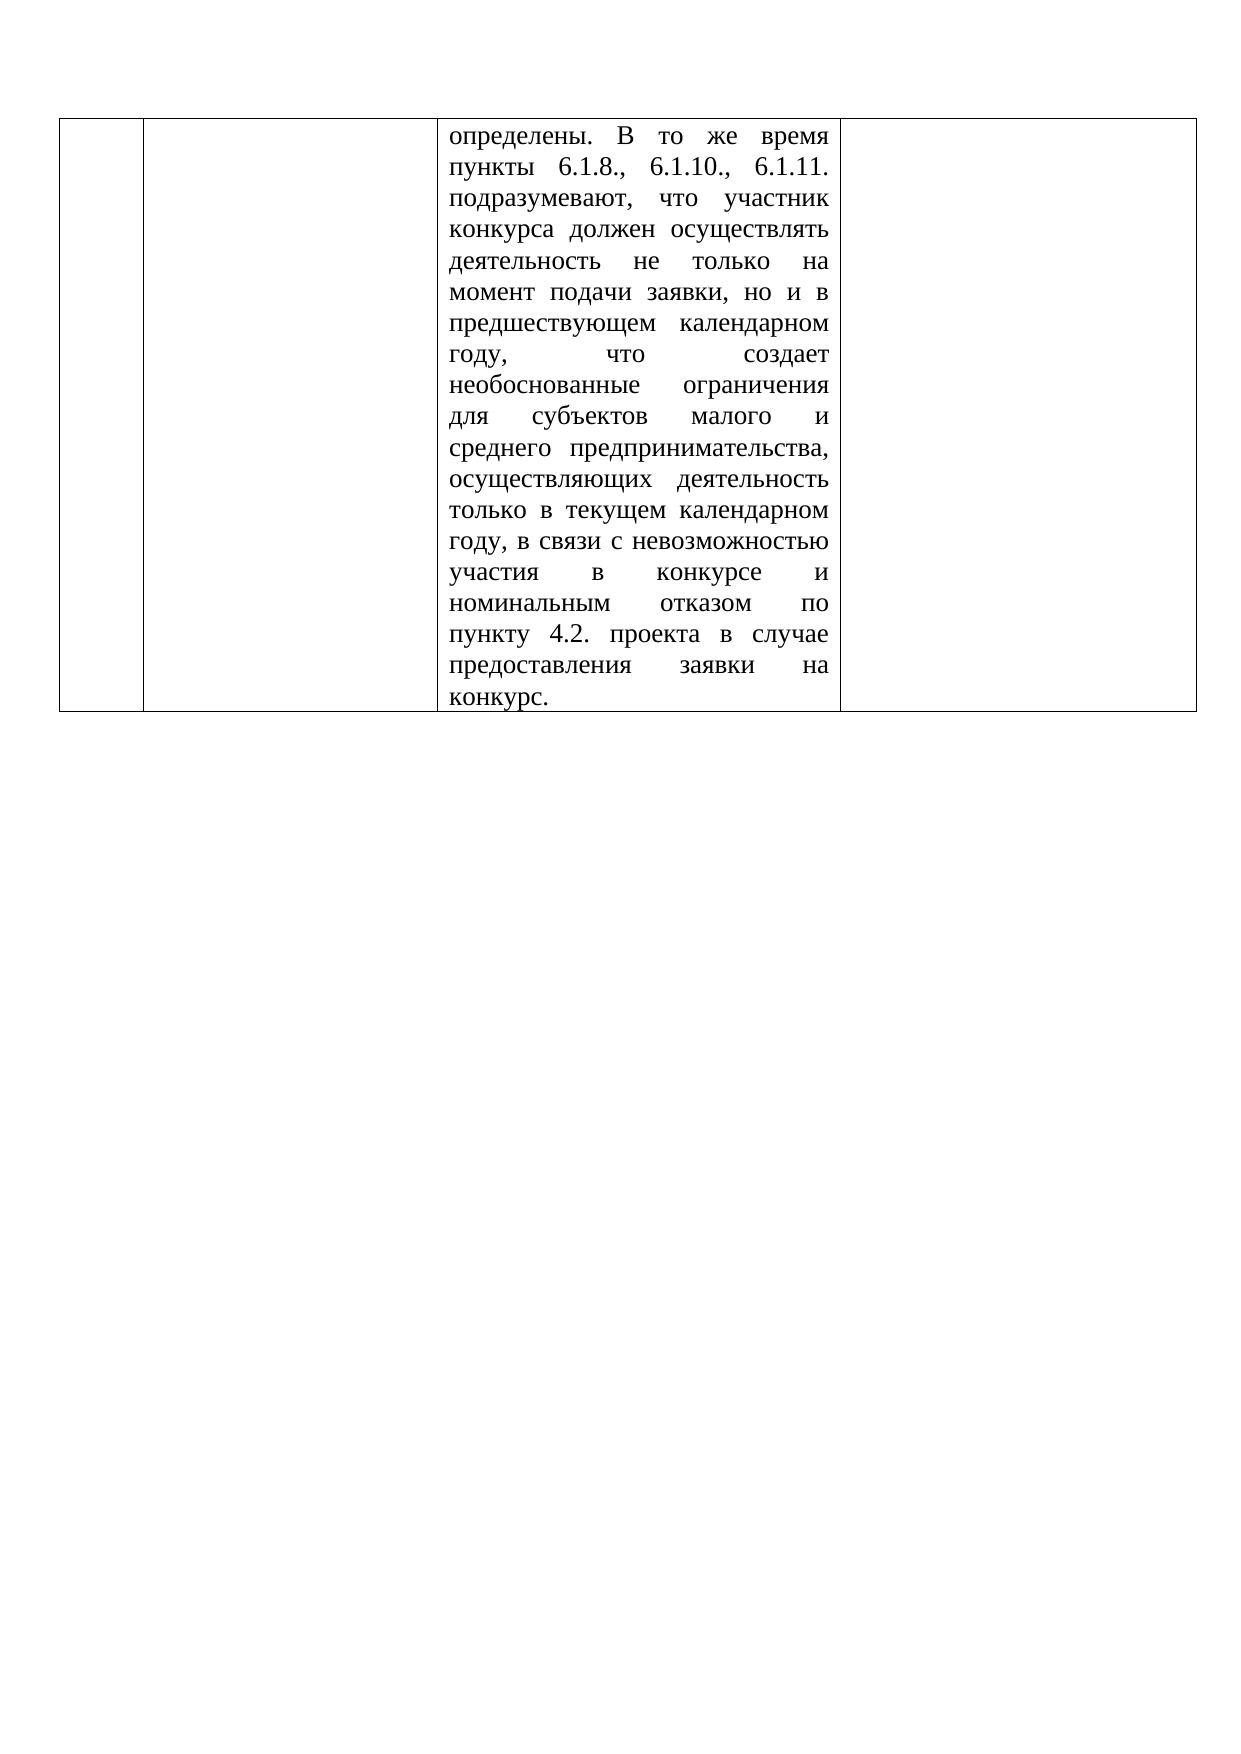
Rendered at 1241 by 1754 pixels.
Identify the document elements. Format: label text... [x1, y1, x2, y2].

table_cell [438, 119, 840, 711]
table_cell 1 [60, 119, 143, 711]
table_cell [841, 119, 1196, 711]
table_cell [144, 119, 437, 711]
